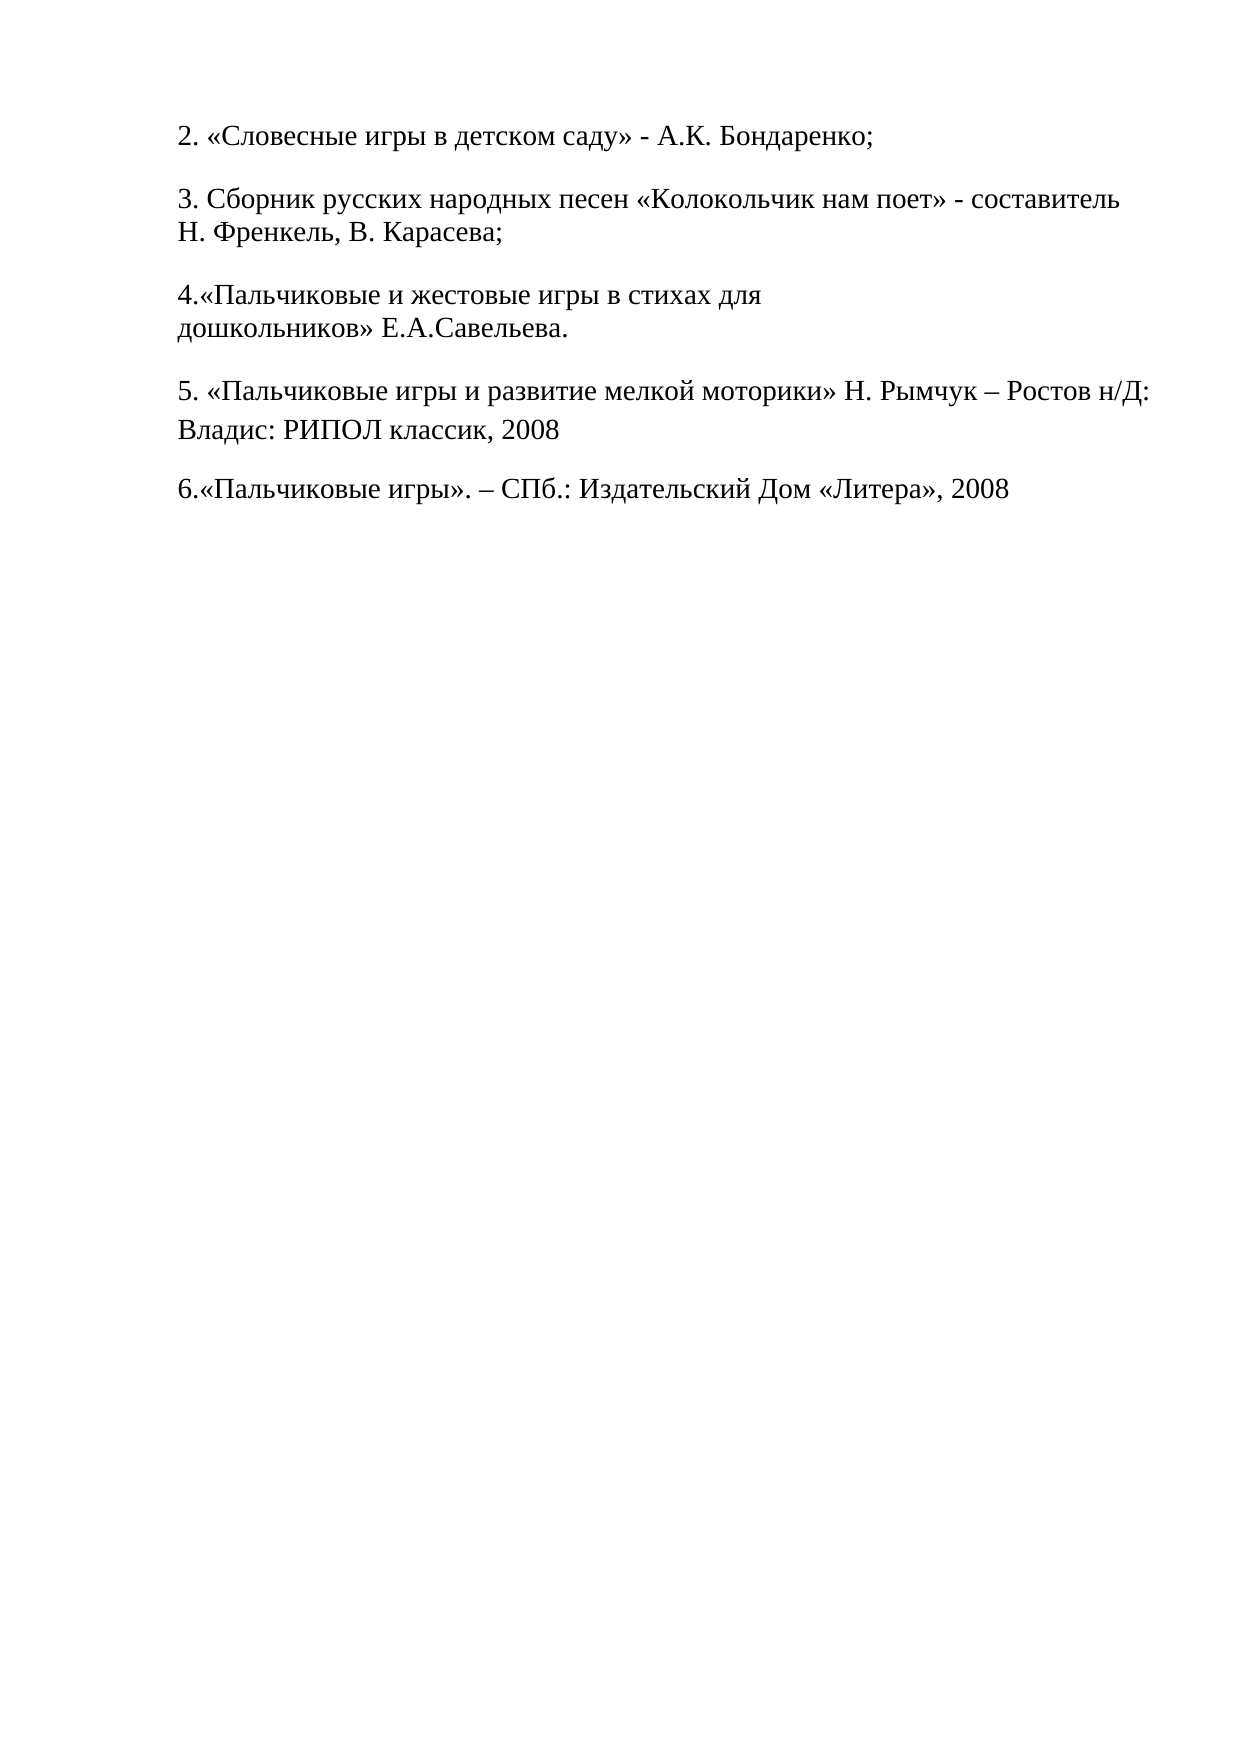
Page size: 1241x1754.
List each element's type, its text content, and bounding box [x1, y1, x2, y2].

text 5. «Пальчиковые игры и развитие мелкой моторики» Н. Рымчук – Ростов н/Д: Владис: РИПОЛ классик, 2008 [177, 373, 1152, 445]
text 3. Сборник русских народных песен «Колокольчик нам поет» - составитель Н. Френкель, В. Карасева; [177, 181, 1152, 248]
text 4.«Пальчиковые и жестовые игры в стихах для дошкольников» Е.А.Савельева. [177, 277, 1152, 344]
text 2. «Словесные игры в детском саду» - А.К. Бондаренко; [177, 118, 1152, 152]
text 6.«Пальчиковые игры». – СПб.: Издательский Дом «Литера», 2008 [177, 471, 1152, 505]
